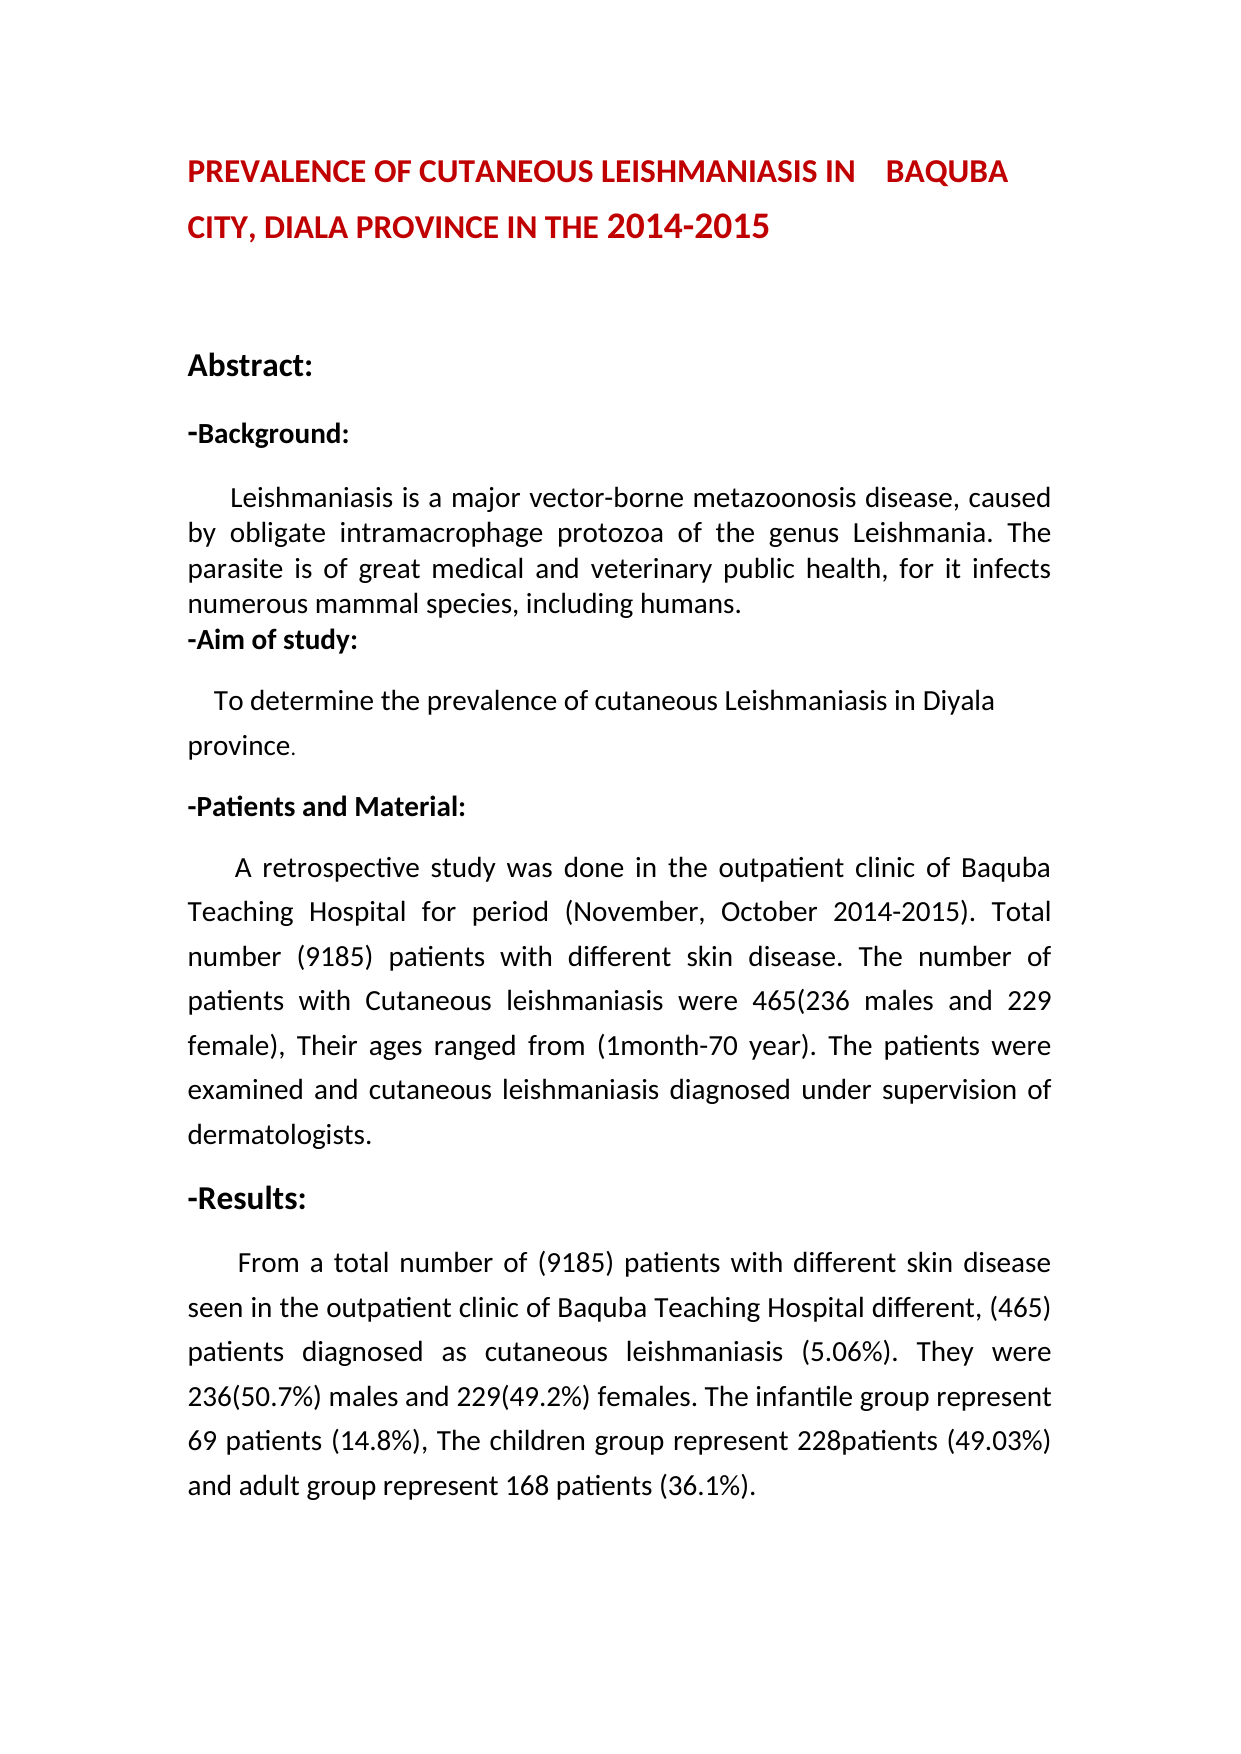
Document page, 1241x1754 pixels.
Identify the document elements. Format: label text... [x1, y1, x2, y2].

text -Patients and Material: [187, 788, 1053, 823]
text From a total number of (9185) patients with different skin disease seen in the outpatient clinic of Baquba Teaching Hospital different, (465) patients diagnosed as cutaneous leishmaniasis (5.06%). They were 236(50.7%) males and 229(49.2%) females. The infantile group represent 69 patients (14.8%), The children group represent 228patients (49.03%) and adult group represent 168 patients (36.1%). [187, 1244, 1053, 1503]
text A retrospective study was done in the outpatient clinic of Baquba Teaching Hospital for period (November, October 2014-2015). Total number (9185) patients with different skin disease. The number of patients with Cutaneous leishmaniasis were 465(236 males and 229 female), Their ages ranged from (1month-70 year). The patients were examined and cutaneous leishmaniasis diagnosed under supervision of dermatologists. [187, 849, 1053, 1152]
text PREVALENCE OF CUTANEOUS LEISHMANIASIS IN BAQUBA CITY, DIALA PROVINCE IN THE 2014-2015 [187, 150, 1053, 248]
text To determine the prevalence of cutaneous Leishmaniasis in Diyala province. [187, 682, 1053, 762]
text Abstract: [187, 344, 1053, 384]
text -Results: [187, 1177, 1053, 1218]
text -Aim of study: [187, 621, 1053, 657]
text Leishmaniasis is a major vector-borne metazoonosis disease, caused by obligate intramacrophage protozoa of the genus Leishmania. The parasite is of great medical and veterinary public health, for it infects numerous mammal species, including humans. [187, 479, 1053, 621]
text -Background: [187, 411, 1053, 452]
